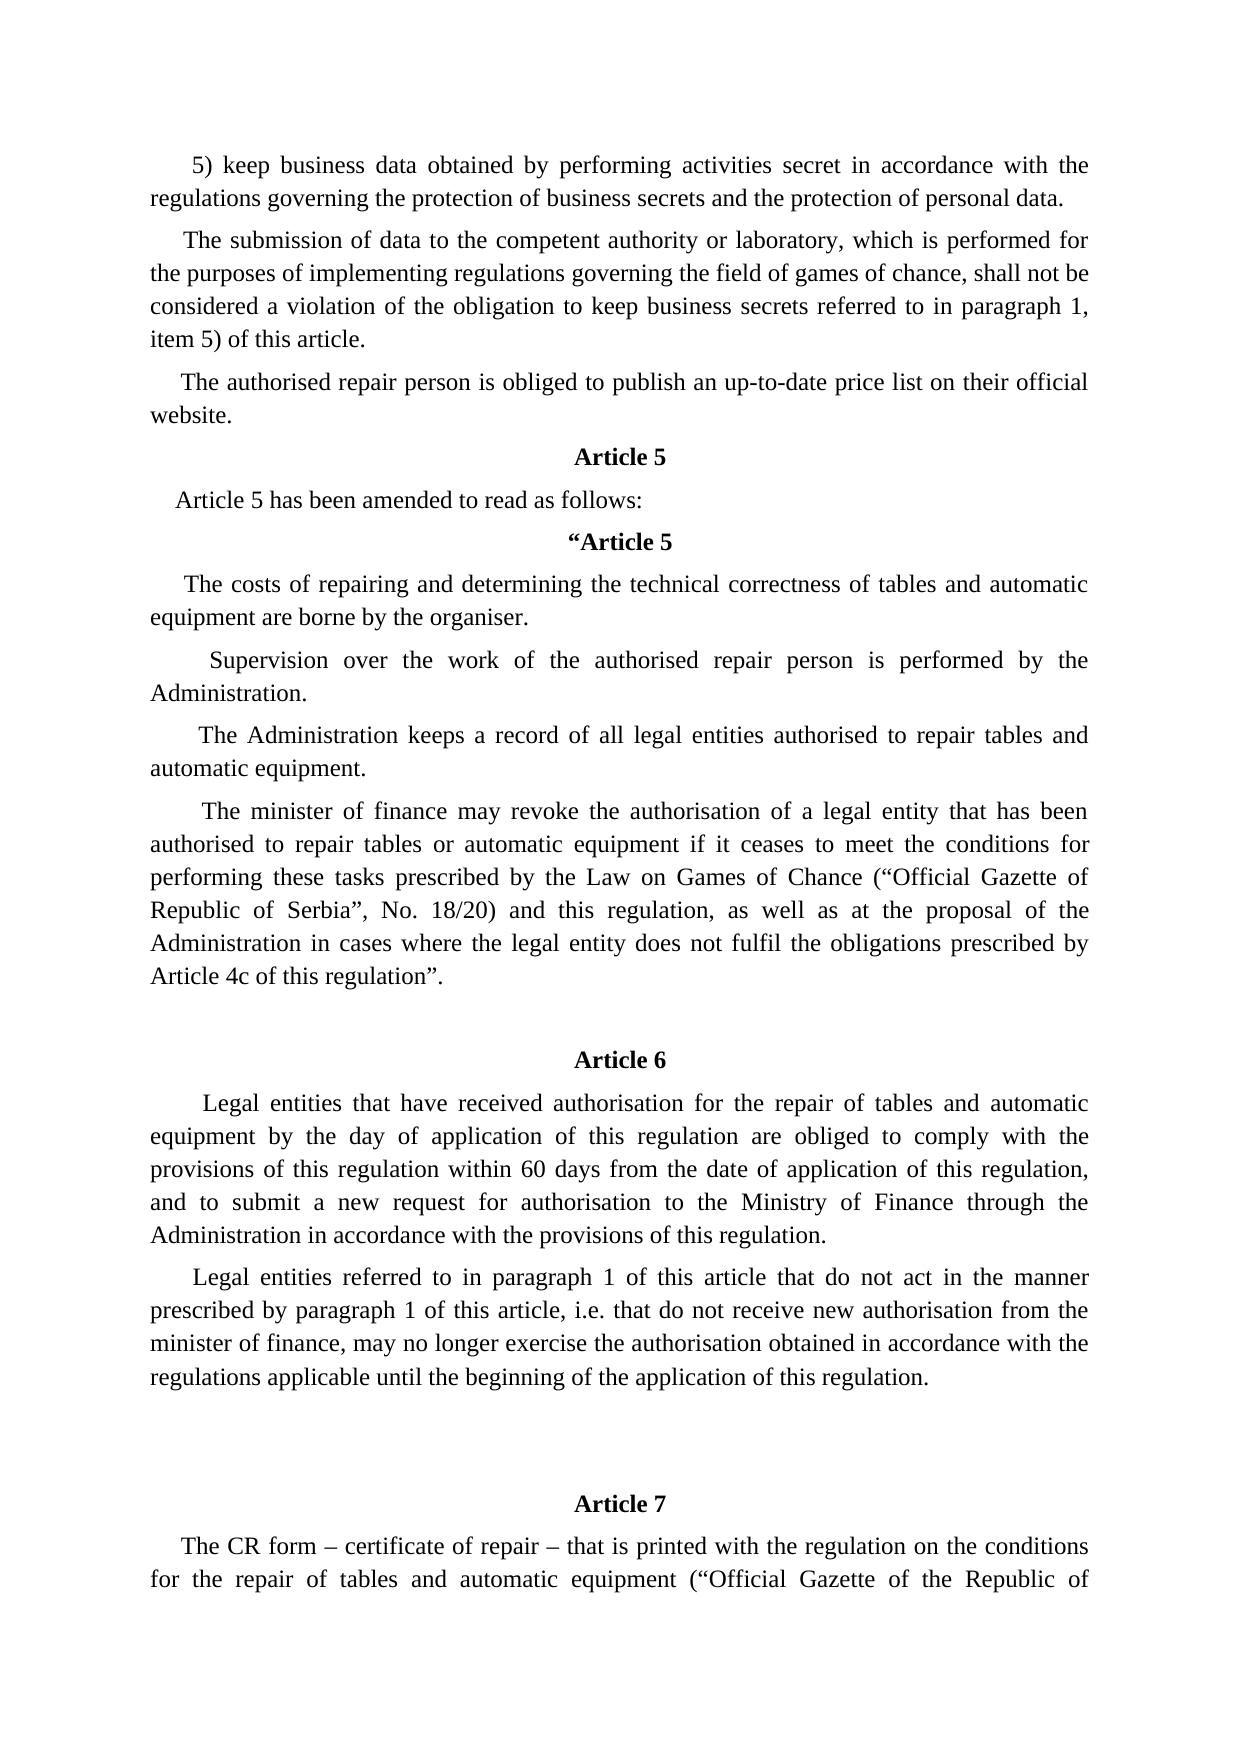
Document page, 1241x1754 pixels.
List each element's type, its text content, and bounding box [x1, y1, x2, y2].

text The Administration keeps a record of all legal entities authorised to repair tables and automatic equipment. [150, 720, 1090, 782]
text Article 5 [150, 442, 1090, 471]
text “Article 5 [150, 527, 1090, 556]
text The authorised repair person is obliged to publish an up-to-date price list on their official website. [150, 367, 1090, 429]
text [150, 1531, 1090, 1593]
text The costs of repairing and determining the technical correctness of tables and automatic equipment are borne by the organiser. [150, 569, 1090, 631]
text Legal entities referred to in paragraph 1 of this article that do not act in the manner prescribed by paragraph 1 of this article, i.e. that do not receive new authorisation from the minister of finance, may no longer exercise the authorisation obtained in accordance with the regulations applicable until the beginning of the application of this regulation. [150, 1262, 1090, 1390]
text Article 6 [150, 1046, 1090, 1074]
text Article 5 has been amended to read as follows: [150, 485, 1090, 513]
text 5) keep business data obtained by performing activities secret in accordance with the regulations governing the protection of business secrets and the protection of personal data. [150, 150, 1090, 212]
text Article 7 [150, 1489, 1090, 1517]
text Supervision over the work of the authorised repair person is performed by the Administration. [150, 645, 1090, 707]
text The minister of finance may revoke the authorisation of a legal entity that has been authorised to repair tables or automatic equipment if it ceases to meet the conditions for performing these tasks prescribed by the Law on Games of Chance (“Official Gazette of Republic of Serbia”, No. 18/20) and this regulation, as well as at the proposal of the Administration in cases where the legal entity does not fulfil the obligations prescribed by Article 4c of this regulation”. [150, 796, 1090, 989]
text The submission of data to the competent authority or laboratory, which is performed for the purposes of implementing regulations governing the field of games of chance, shall not be considered a violation of the obligation to keep business secrets referred to in paragraph 1, item 5) of this article. [150, 225, 1090, 353]
text Legal entities that have received authorisation for the repair of tables and automatic equipment by the day of application of this regulation are obliged to comply with the provisions of this regulation within 60 days from the date of application of this regulation, and to submit a new request for authorisation to the Ministry of Finance through the Administration in accordance with the provisions of this regulation. [150, 1088, 1090, 1249]
